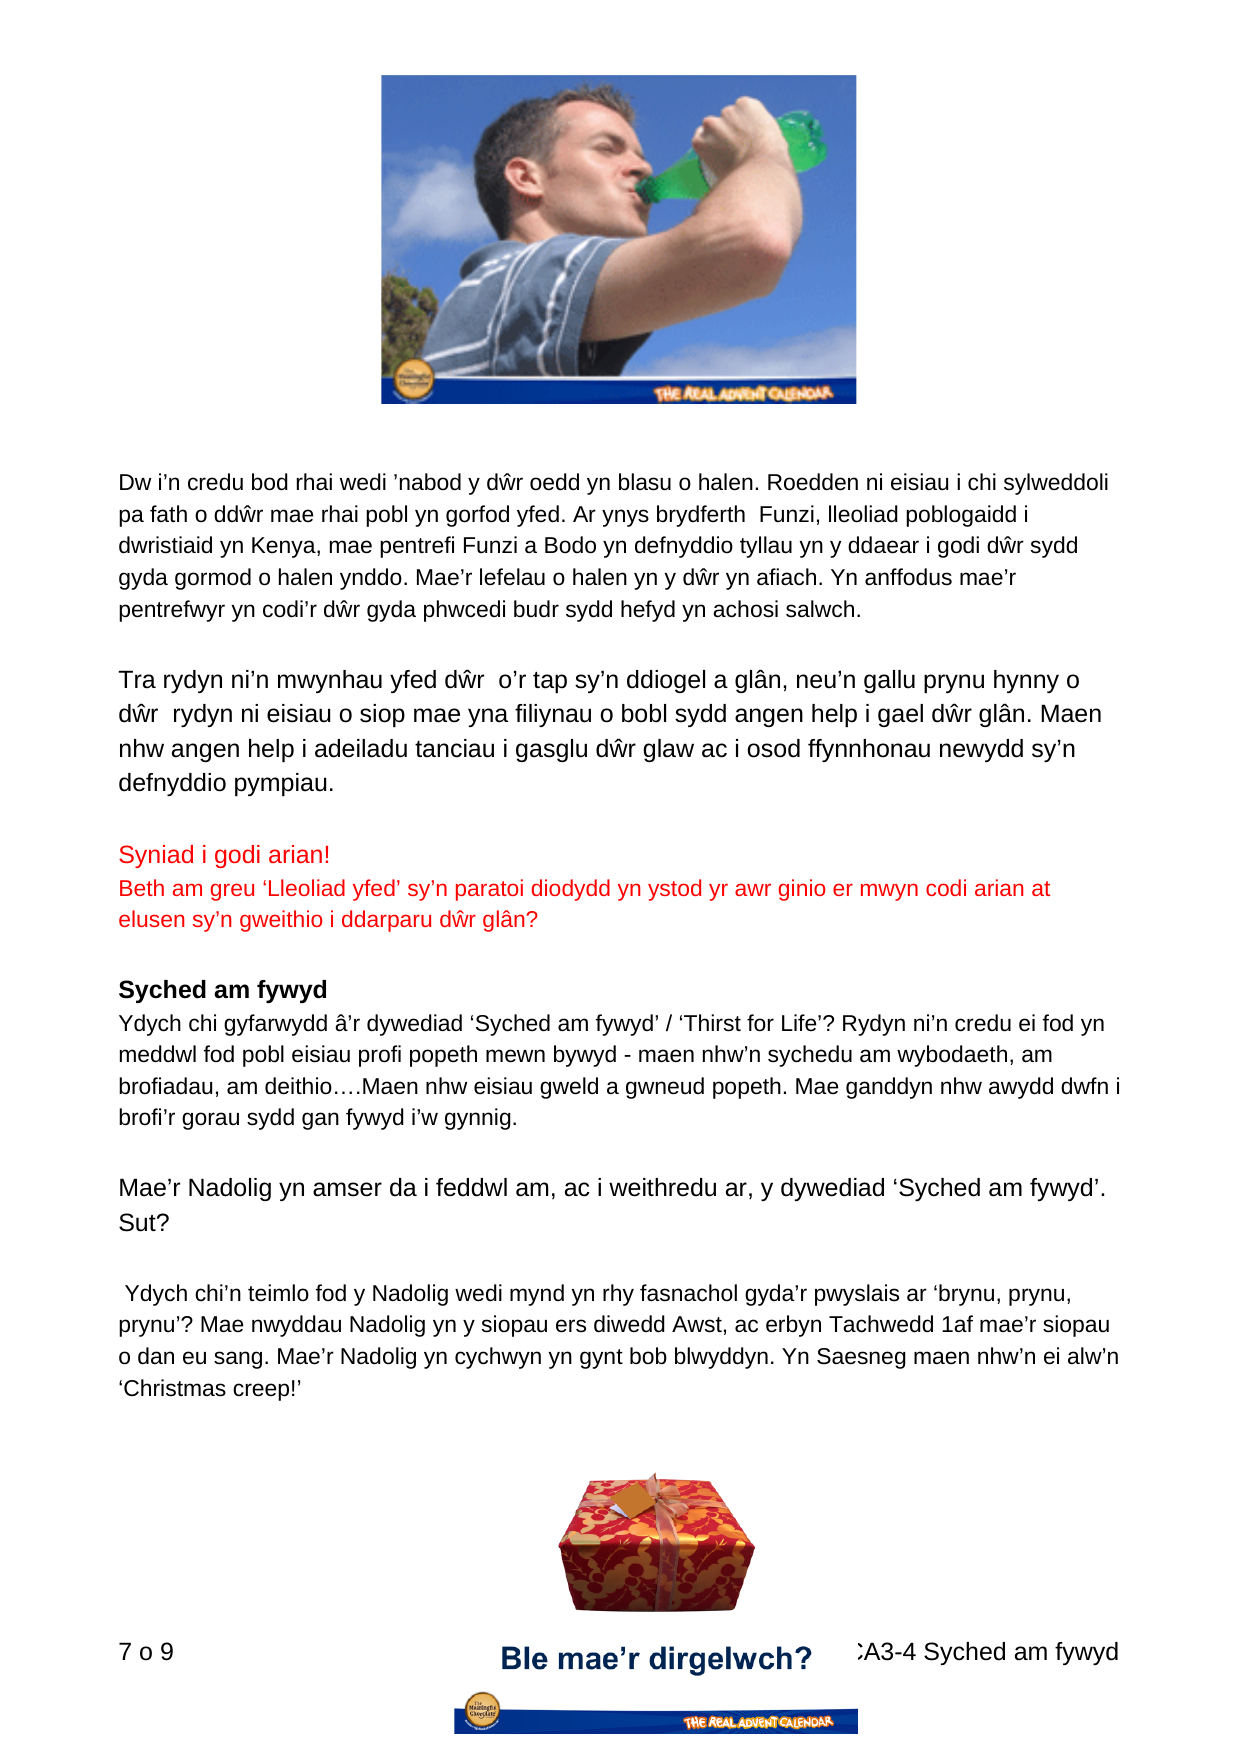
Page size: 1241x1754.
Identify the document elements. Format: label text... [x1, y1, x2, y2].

text Beth am greu ‘Lleoliad yfed’ sy’n paratoi diodydd yn ystod yr awr ginio er mwyn codi arian at elusen sy’n gweithio i ddarparu dŵr glân? [118, 874, 1122, 932]
picture [454, 1453, 858, 1734]
text Mae’r Nadolig yn amser da i feddwl am, ac i weithredu ar, y dywediad ‘Syched am fywyd’. Sut? [118, 1173, 1122, 1237]
text Dw i’n credu bod rhai wedi ’nabod y dŵr oedd yn blasu o halen. Roedden ni eisiau i chi sylweddoli pa fath o ddŵr mae rhai pobl yn gorfod yfed. Ar ynys brydferth Funzi, lleoliad poblogaidd i dwristiaid yn Kenya, mae pentrefi Funzi a Bodo yn defnyddio tyllau yn y ddaear i godi dŵr sydd gyda gormod o halen ynddo. Mae’r lefelau o halen yn y dŵr yn afiach. Yn anffodus mae’r pentrefwyr yn codi’r dŵr gyda phwcedi budr sydd hefyd yn achosi salwch. [118, 469, 1122, 622]
text Ydych chi’n teimlo fod y Nadolig wedi mynd yn rhy fasnachol gyda’r pwyslais ar ‘brynu, prynu, prynu’? Mae nwyddau Nadolig yn y siopau ers diwedd Awst, ac erbyn Tachwedd 1af mae’r siopau o dan eu sang. Mae’r Nadolig yn cychwyn yn gynt bob blwyddyn. Yn Saesneg maen nhw’n ei alw’n ‘Christmas creep!’ [118, 1280, 1122, 1401]
text Tra rydyn ni’n mwynhau yfed dŵr o’r tap sy’n ddiogel a glân, neu’n gallu prynu hynny o dŵr rydyn ni eisiau o siop mae yna filiynau o bobl sydd angen help i gael dŵr glân. Maen nhw angen help i adeiladu tanciau i gasglu dŵr glaw ac i osod ffynnhonau newydd sy’n defnyddio pympiau. [118, 664, 1122, 797]
text Syniad i godi arian! [118, 840, 1122, 869]
text Ydych chi gyfarwydd â’r dywediad ‘Syched am fywyd’ / ‘Thirst for Life’? Rydyn ni’n credu ei fod yn meddwl fod pobl eisiau profi popeth mewn bywyd - maen nhw’n sychedu am wybodaeth, am brofiadau, am deithio….Maen nhw eisiau gweld a gwneud popeth. Mae ganddyn nhw awydd dwfn i brofi’r gorau sydd gan fywyd i’w gynnig. [118, 1009, 1122, 1131]
text Syched am fywyd [118, 975, 1122, 1004]
picture [381, 75, 857, 404]
